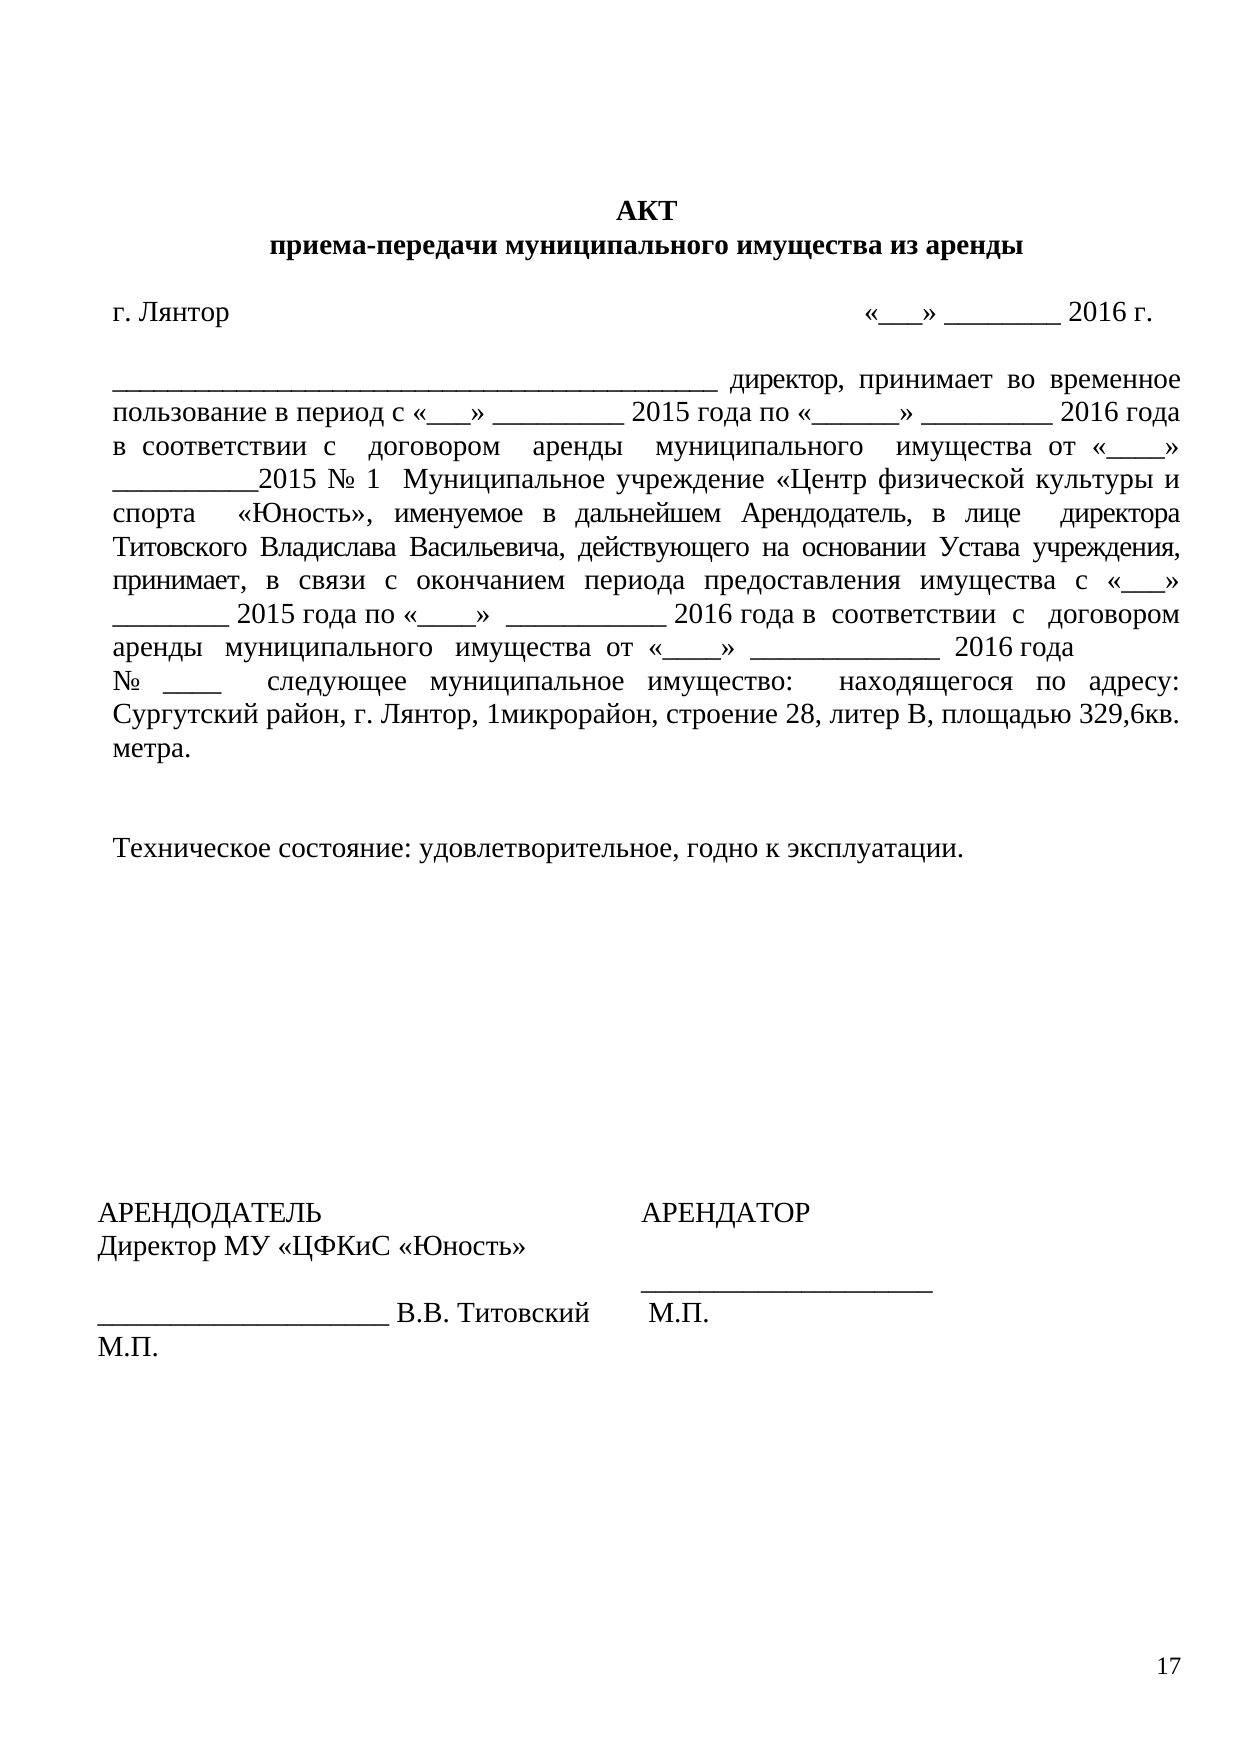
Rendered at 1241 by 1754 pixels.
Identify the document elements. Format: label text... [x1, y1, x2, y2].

text № ____ следующее муниципальное имущество: находящегося по адресу: Сургутский район, г. Лянтор, 1микрорайон, строение 28, литер В, площадью 329,6кв. метра. [112, 663, 1181, 763]
table_header АРЕНДАТОР ____________________ М.П. [630, 1195, 1192, 1363]
text АКТ [112, 193, 1181, 227]
text г. Лянтор «___» ________ . [112, 294, 1181, 327]
text приема-передачи муниципального имущества из аренды [112, 227, 1181, 260]
table_header АРЕНДОДАТЕЛЬ Директор МУ «ЦФКиС «Юность» ____________________ В.В. Титовский М.П. [86, 1195, 629, 1363]
text Техническое состояние: удовлетворительное, годно к эксплуатации. [112, 831, 1181, 864]
text ____________________________________________ директор, принимает во временное пользование в период с «___» _________ 2015 года по «______» _________ 2016 года в соответствии с договором аренды муниципального имущества от «____» __________2015 № 1 Муниципальное учреждение «Центр физической культуры и спорта «Юность», именуемое в дальнейшем Арендодатель, в лице директора Титовского Владислава Васильевича, действующего на основании Устава учреждения, принимает, в связи с окончанием периода предоставления имущества с «___» ________ 2015 года по «____» ___________ 2016 года в соответствии с договором аренды муниципального имущества от «____» _____________ 2016 года [112, 361, 1181, 663]
